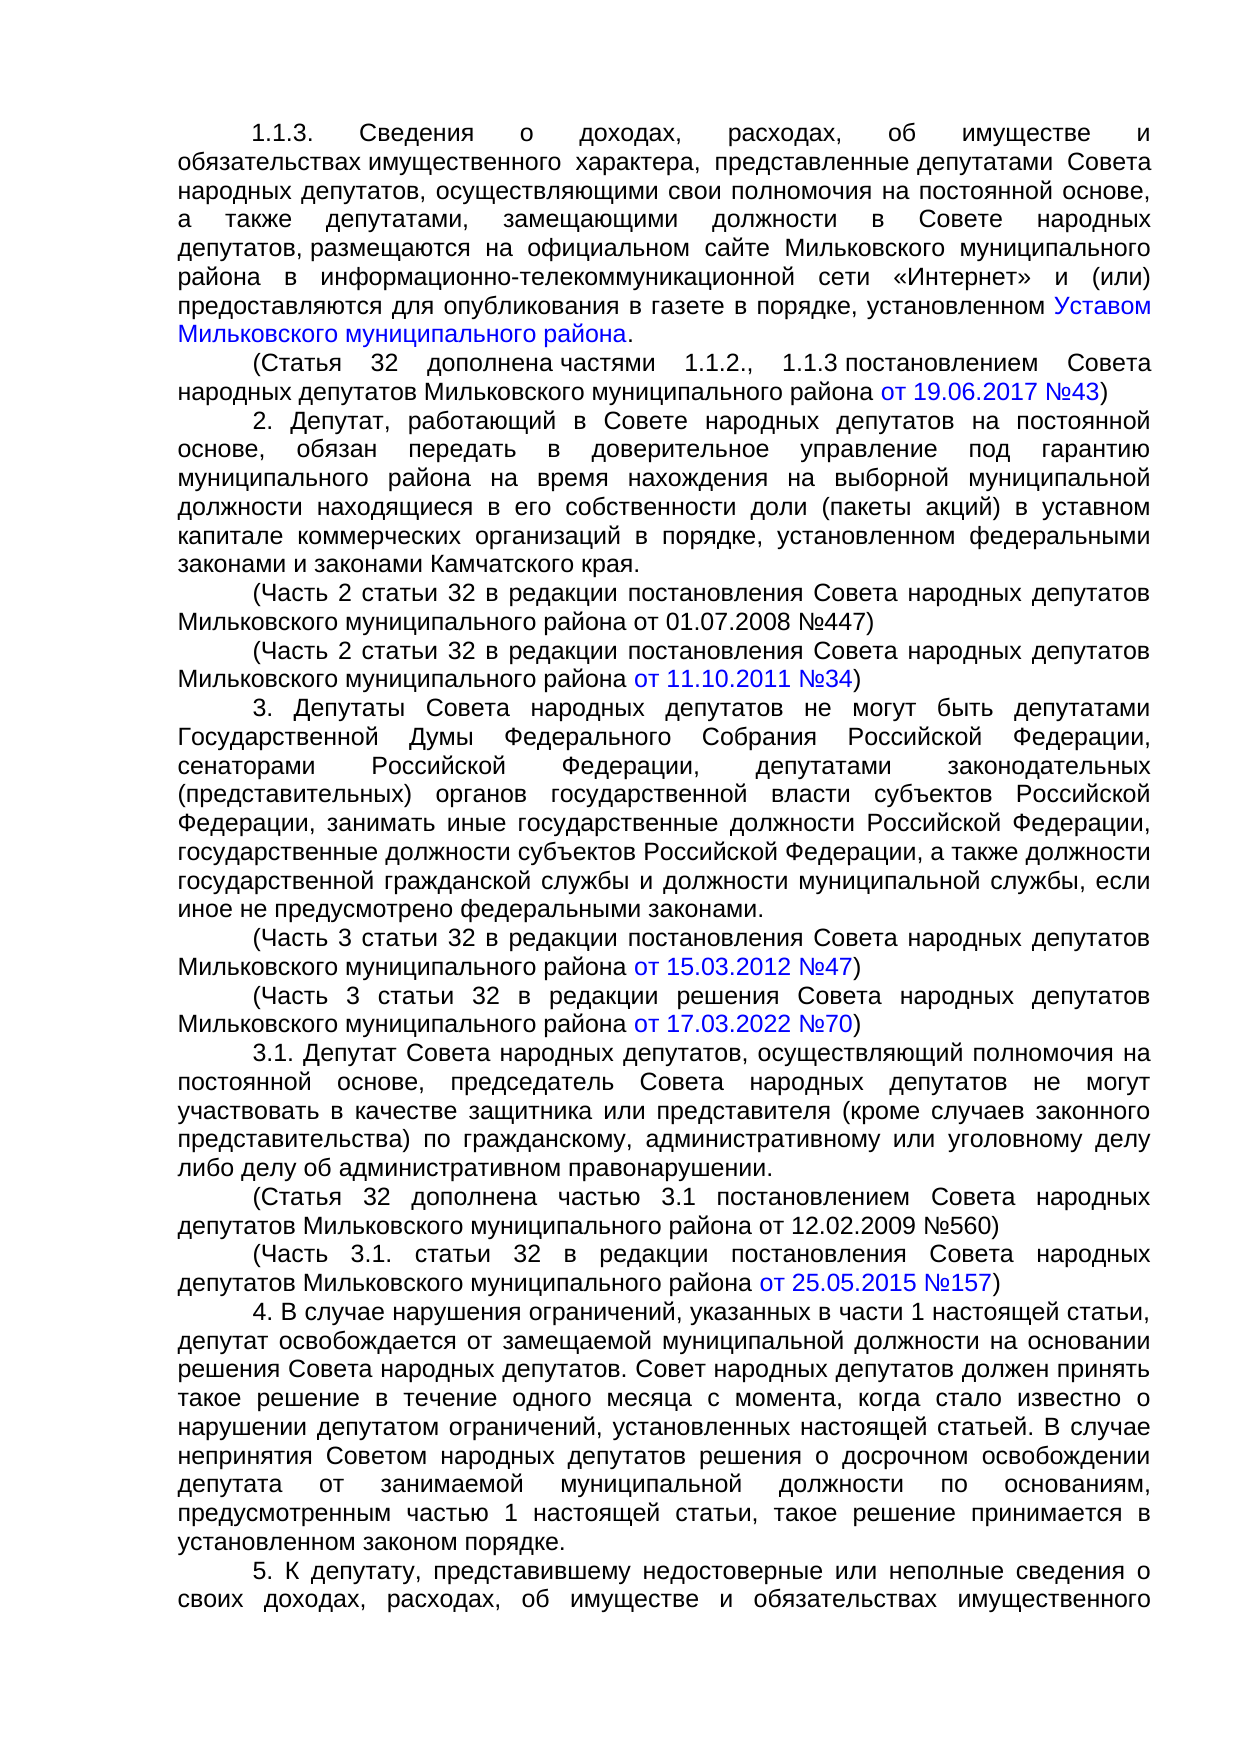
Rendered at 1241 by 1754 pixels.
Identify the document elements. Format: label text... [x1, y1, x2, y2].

text (Статья 32 дополнена частями 1.1.2., 1.1.3 постановлением Совета народных депутатов Мильковского муниципального района от 19.06.2017 №43) [177, 348, 1152, 406]
text (Статья 32 дополнена частью 3.1 постановлением Совета народных депутатов Мильковского муниципального района от 12.02.2009 №560) [177, 1182, 1152, 1239]
text (Часть 3 статьи 32 в редакции постановления Совета народных депутатов Мильковского муниципального района от 15.03.2012 №47) [177, 923, 1152, 981]
text 1.1.3. Сведения о доходах, расходах, об имуществе и обязательствах имущественного характера, представленные депутатами Совета народных депутатов, осуществляющими свои полномочия на постоянной основе, а также депутатами, замещающими должности в Совете народных депутатов, размещаются на официальном сайте Мильковского муниципального района в информационно-телекоммуникационной сети «Интернет» и (или) предоставляются для опубликования в газете в порядке, установленном Уставом Мильковского муниципального района. [177, 118, 1152, 348]
text (Часть 2 статьи 32 в редакции постановления Совета народных депутатов Мильковского муниципального района от 01.07.2008 №447) [177, 578, 1152, 636]
text 4. В случае нарушения ограничений, указанных в части 1 настоящей статьи, депутат освобождается от замещаемой муниципальной должности на основании решения Совета народных депутатов. Совет народных депутатов должен принять такое решение в течение одного месяца с момента, когда стало известно о нарушении депутатом ограничений, установленных настоящей статьей. В случае непринятия Советом народных депутатов решения о досрочном освобождении депутата от занимаемой муниципальной должности по основаниям, предусмотренным частью 1 настоящей статьи, такое решение принимается в установленном законом порядке. [177, 1297, 1152, 1556]
text (Часть 3.1. статьи 32 в редакции постановления Совета народных депутатов Мильковского муниципального района от 25.05.2015 №157) [177, 1239, 1152, 1297]
text (Часть 3 статьи 32 в редакции решения Совета народных депутатов Мильковского муниципального района от 17.03.2022 №70) [177, 981, 1152, 1038]
text 2. Депутат, работающий в Совете народных депутатов на постоянной основе, обязан передать в доверительное управление под гарантию муниципального района на время нахождения на выборной муниципальной должности находящиеся в его собственности доли (пакеты акций) в уставном капитале коммерческих организаций в порядке, установленном федеральными законами и законами Камчатского края. [177, 406, 1152, 578]
text 3. Депутаты Совета народных депутатов не могут быть депутатами Государственной Думы Федерального Собрания Российской Федерации, сенаторами Российской Федерации, депутатами законодательных (представительных) органов государственной власти субъектов Российской Федерации, занимать иные государственные должности Российской Федерации, государственные должности субъектов Российской Федерации, а также должности государственной гражданской службы и должности муниципальной службы, если иное не предусмотрено федеральными законами. [177, 693, 1152, 923]
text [177, 1556, 1152, 1613]
text 3.1. Депутат Совета народных депутатов, осуществляющий полномочия на постоянной основе, председатель Совета народных депутатов не могут участвовать в качестве защитника или представителя (кроме случаев законного представительства) по гражданскому, административному или уголовному делу либо делу об административном правонарушении. [177, 1038, 1152, 1182]
text (Часть 2 статьи 32 в редакции постановления Совета народных депутатов Мильковского муниципального района от 11.10.2011 №34) [177, 636, 1152, 693]
